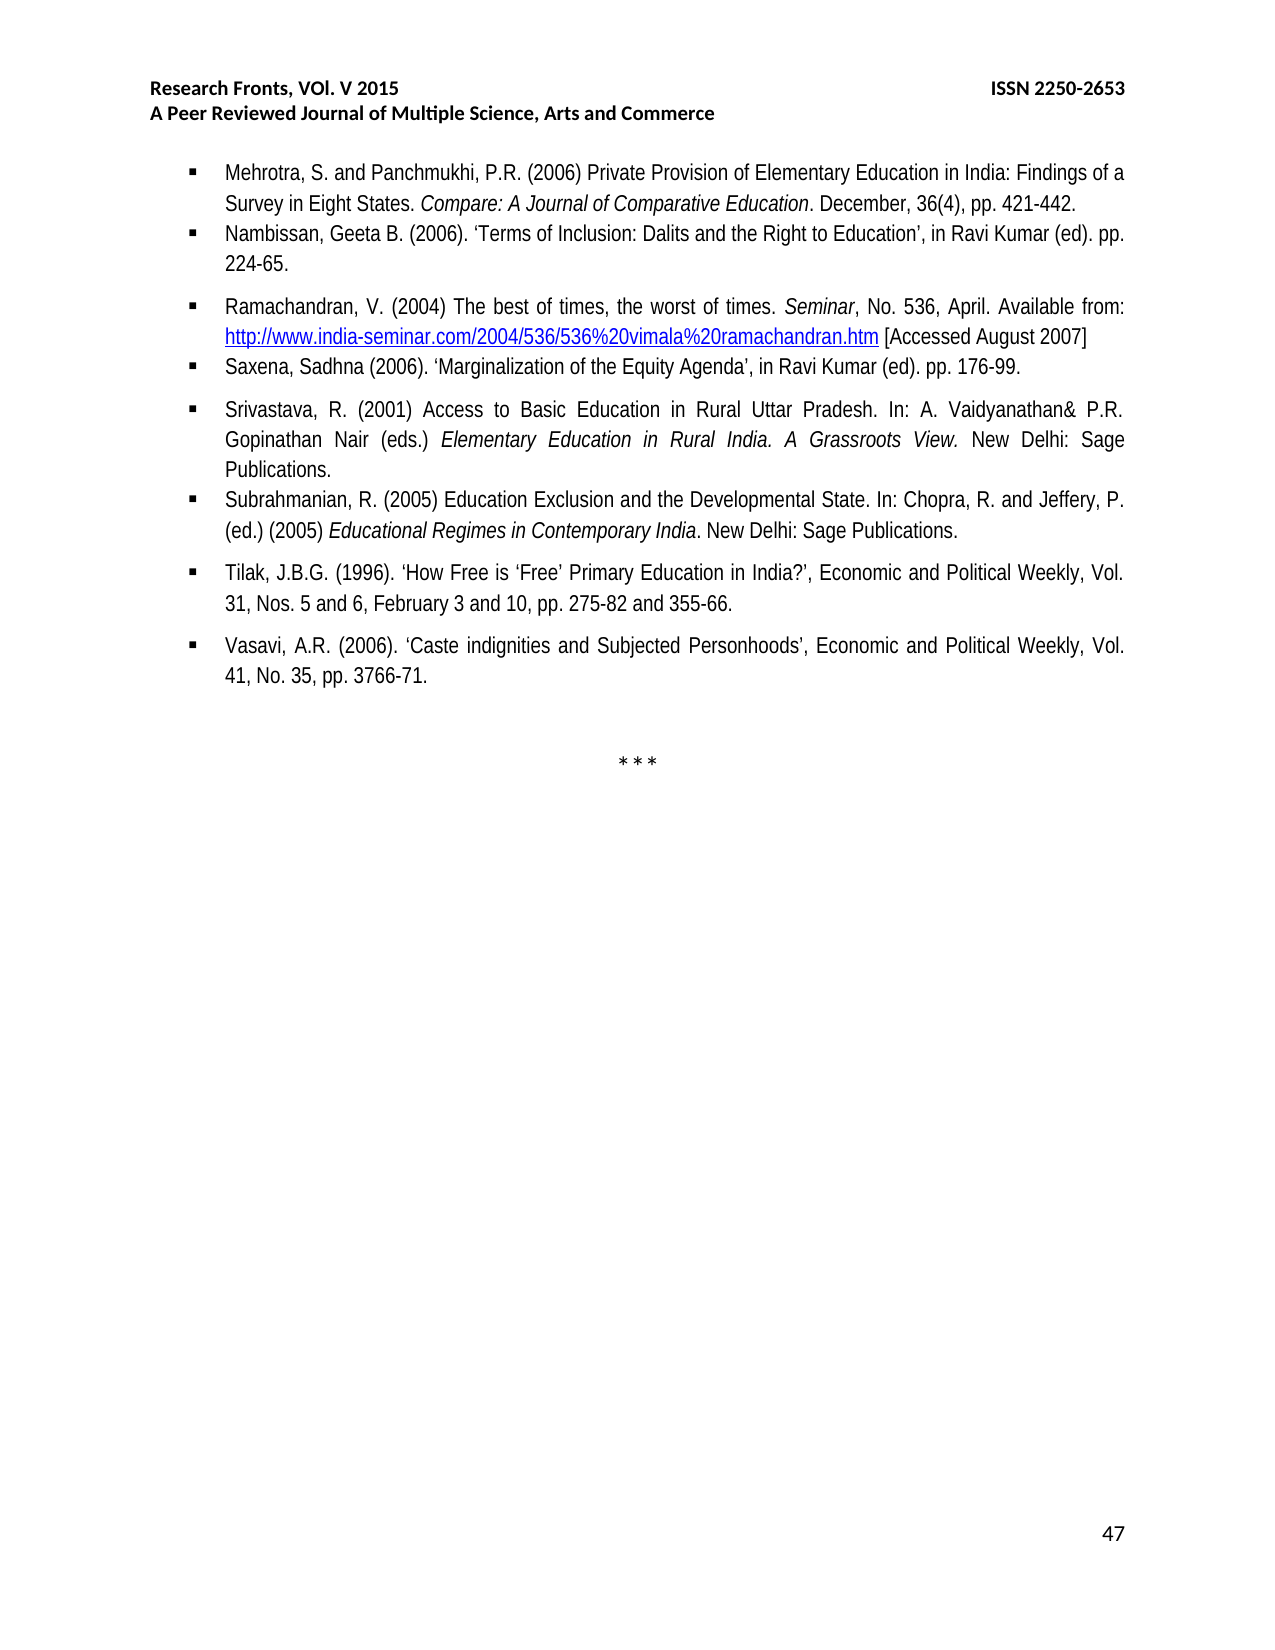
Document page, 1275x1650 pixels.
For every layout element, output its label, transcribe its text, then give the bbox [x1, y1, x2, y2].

text *** [150, 749, 1125, 784]
list Srivastava, R. (2001) Access to Basic Education in Rural Uttar Pradesh. In: A. Vaidyanathan& P.R. Gopinathan Nair (eds.) Elementary Education in Rural India. A Grassroots View. New Delhi: Sage Publications. [187, 396, 1125, 483]
list Nambissan, Geeta B. (2006). ‘Terms of Inclusion: Dalits and the Right to Education’, in Ravi Kumar (ed). pp. 224-65. [187, 220, 1125, 276]
list Ramachandran, V. (2004) The best of times, the worst of times. Seminar, No. 536, April. Available from: http://www.india-seminar.com/2004/536/536%20vimala%20ramachandran.htm [Accessed August 2007] [187, 293, 1125, 349]
list Subrahmanian, R. (2005) Education Exclusion and the Developmental State. In: Chopra, R. and Jeffery, P. (ed.) (2005) Educational Regimes in Contemporary India. New Delhi: Sage Publications. [187, 486, 1125, 543]
list Saxena, Sadhna (2006). ‘Marginalization of the Equity Agenda’, in Ravi Kumar (ed). pp. 176-99. [187, 353, 1125, 379]
list Tilak, J.B.G. (1996). ‘How Free is ‘Free’ Primary Education in India?’, Economic and Political Weekly, Vol. 31, Nos. 5 and 6, February 3 and 10, pp. 275-82 and 355-66. [187, 559, 1125, 616]
list Mehrotra, S. and Panchmukhi, P.R. (2006) Private Provision of Elementary Education in India: Findings of a Survey in Eight States. Compare: A Journal of Comparative Education. December, 36(4), pp. 421-442. [187, 159, 1125, 216]
list Vasavi, A.R. (2006). ‘Caste indignities and Subjected Personhoods’, Economic and Political Weekly, Vol. 41, No. 35, pp. 3766-71. [187, 632, 1125, 689]
